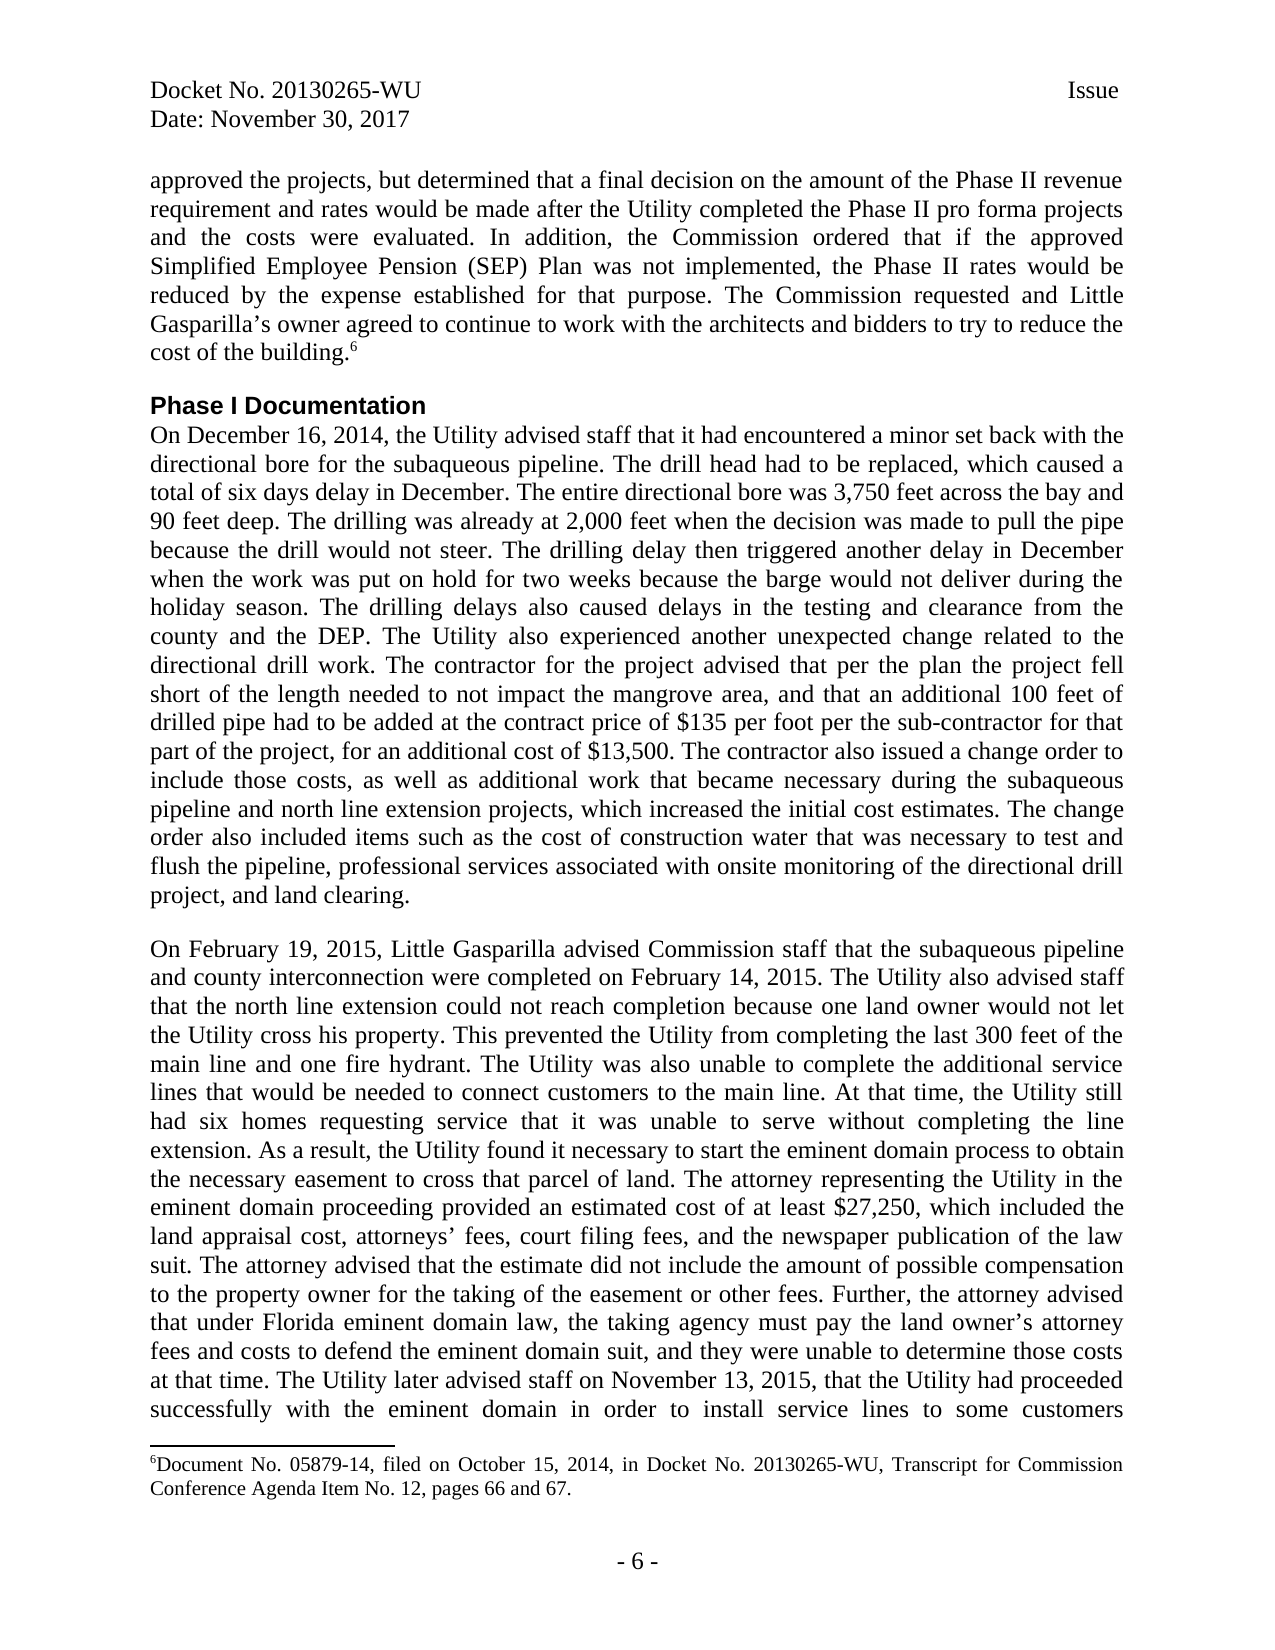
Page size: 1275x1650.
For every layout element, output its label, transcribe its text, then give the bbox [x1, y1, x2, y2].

text On December 16, 2014, the Utility advised staff that it had encountered a minor set back with the directional bore for the subaqueous pipeline. The drill head had to be replaced, which caused a total of six days delay in December. The entire directional bore was 3,750 feet across the bay and 90 feet deep. The drilling was already at 2,000 feet when the decision was made to pull the pipe because the drill would not steer. The drilling delay then triggered another delay in December when the work was put on hold for two weeks because the barge would not deliver during the holiday season. The drilling delays also caused delays in the testing and clearance from the county and the DEP. The Utility also experienced another unexpected change related to the directional drill work. The contractor for the project advised that per the plan the project fell short of the length needed to not impact the mangrove area, and that an additional 100 feet of drilled pipe had to be added at the contract price of $135 per foot per the sub-contractor for that part of the project, for an additional cost of $13,500. The contractor also issued a change order to include those costs, as well as additional work that became necessary during the subaqueous pipeline and north line extension projects, which increased the initial cost estimates. The change order also included items such as the cost of construction water that was necessary to test and flush the pipeline, professional services associated with onsite monitoring of the directional drill project, and land clearing. [150, 420, 1125, 909]
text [150, 934, 1125, 1422]
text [150, 165, 1125, 366]
text Phase I Documentation [150, 391, 1125, 420]
